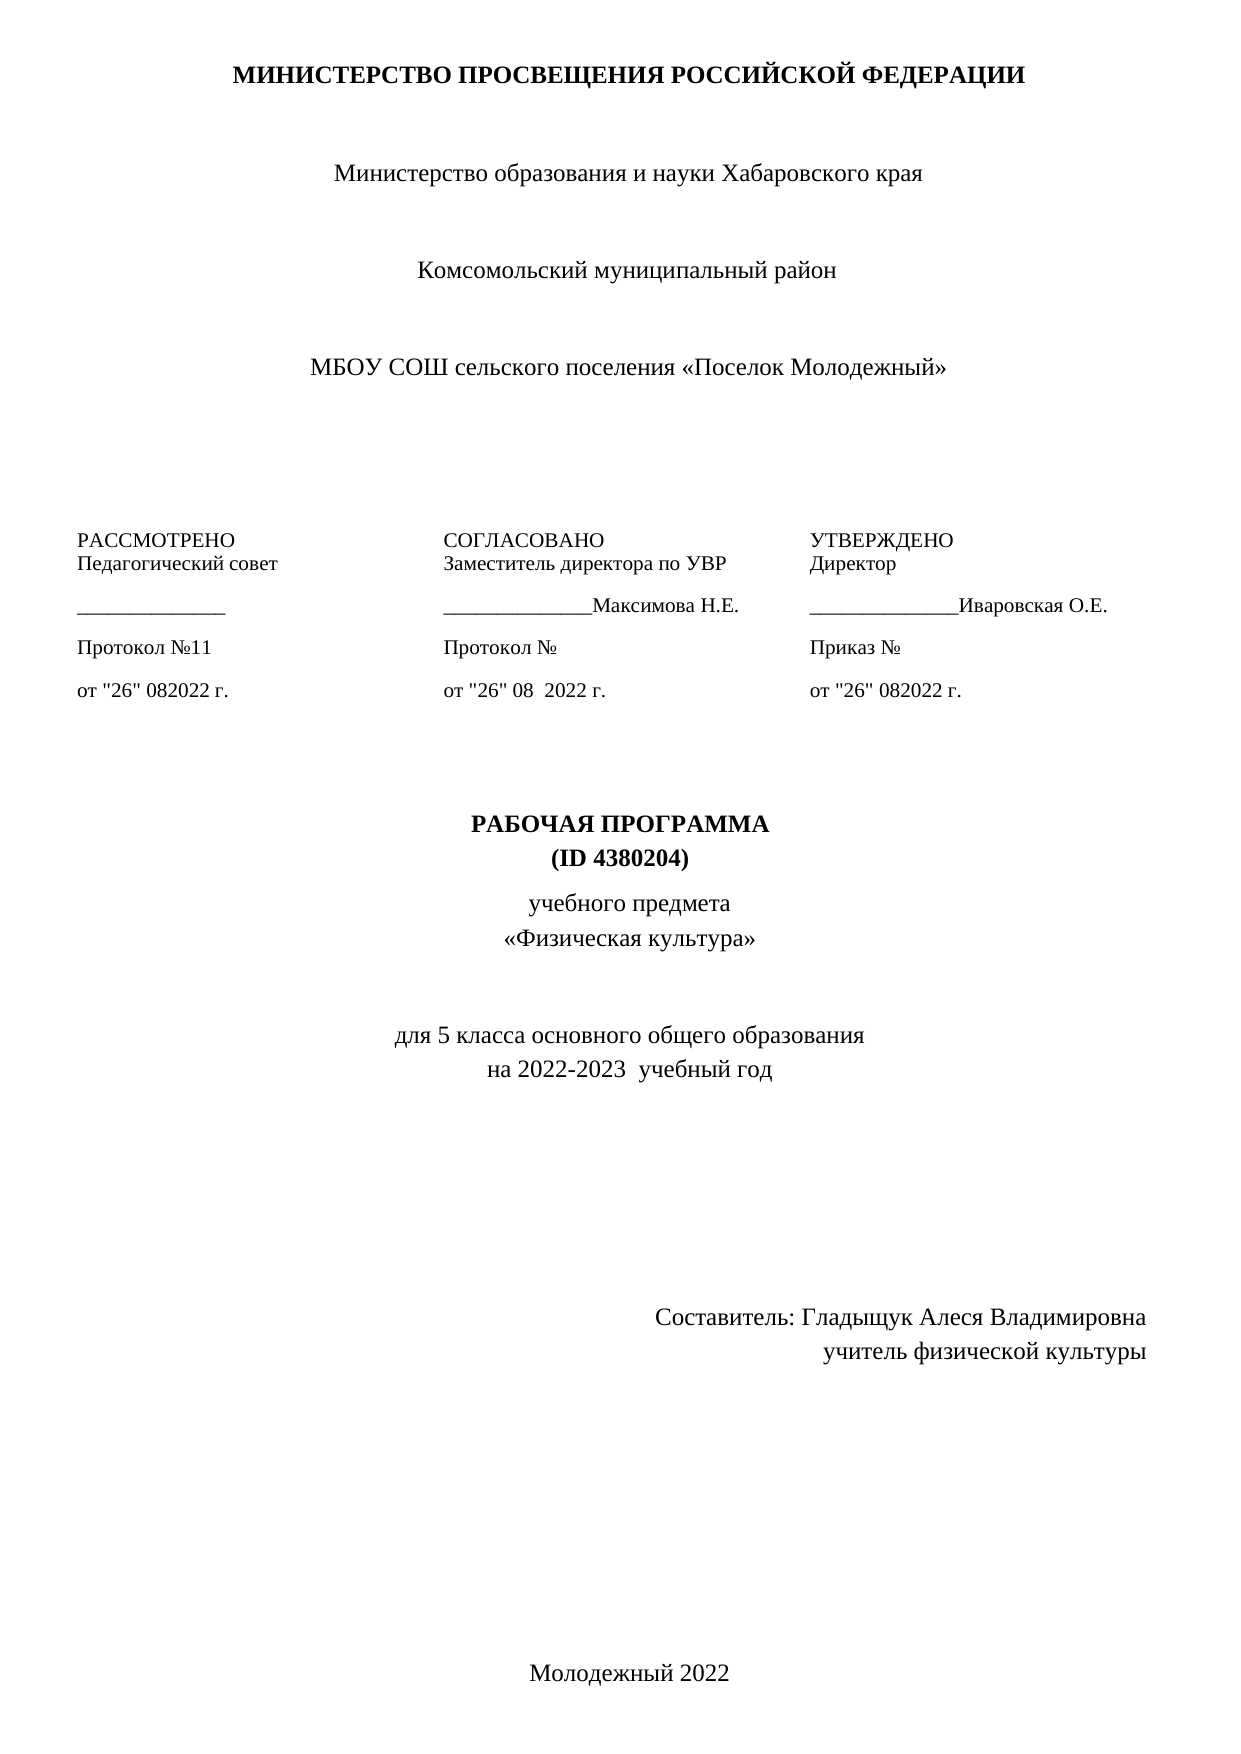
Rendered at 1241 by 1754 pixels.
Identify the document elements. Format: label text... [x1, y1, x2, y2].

table_cell Приказ № [773, 625, 1127, 669]
table_cell Заместитель директора по УВР [360, 553, 767, 581]
text на 2022-2023 учебный год [77, 1056, 772, 1083]
text МИНИСТЕРСТВО ПРОСВЕЩЕНИЯ РОССИЙСКОЙ ФЕДЕРАЦИИ [232, 62, 1148, 89]
text Комсомольский муниципальный район [77, 256, 837, 283]
table_header РАССМОТРЕНО [77, 524, 360, 552]
table_header СОГЛАСОВАНО [360, 524, 767, 552]
text Молодежный 2022 [77, 1660, 729, 1687]
table_cell от "26" 08 2022 г. [335, 669, 773, 708]
table_header УТВЕРЖДЕНО [767, 524, 1050, 552]
text учебного предмета [77, 889, 731, 917]
text учитель физической культуры [77, 1338, 1146, 1365]
table_cell Директор [767, 553, 1050, 581]
text РАБОЧАЯ ПРОГРАММА [77, 810, 769, 838]
table_header ______________Иваровская О.Е. [773, 588, 1127, 625]
table_cell от "26" 082022 г. [77, 669, 335, 708]
table_cell Педагогический совет [77, 553, 360, 581]
text (ID 4380204) [77, 845, 689, 872]
table_header ______________ [77, 588, 335, 625]
text Составитель: Гладыщук Алеся Владимировна [77, 1303, 1146, 1330]
table_header ______________Максимова Н.Е. [335, 588, 773, 625]
text Министерство образования и науки Хабаровского края [334, 159, 1148, 186]
table_cell от "26" 082022 г. [773, 669, 1127, 708]
text МБОУ СОШ сельского поселения «Поселок Молодежный» [310, 353, 1148, 381]
table_cell Протокол №11 [77, 625, 335, 669]
table_cell Протокол № [335, 625, 773, 669]
text «Физическая культура» [77, 924, 756, 951]
text для 5 класса основного общего образования [77, 1021, 864, 1048]
